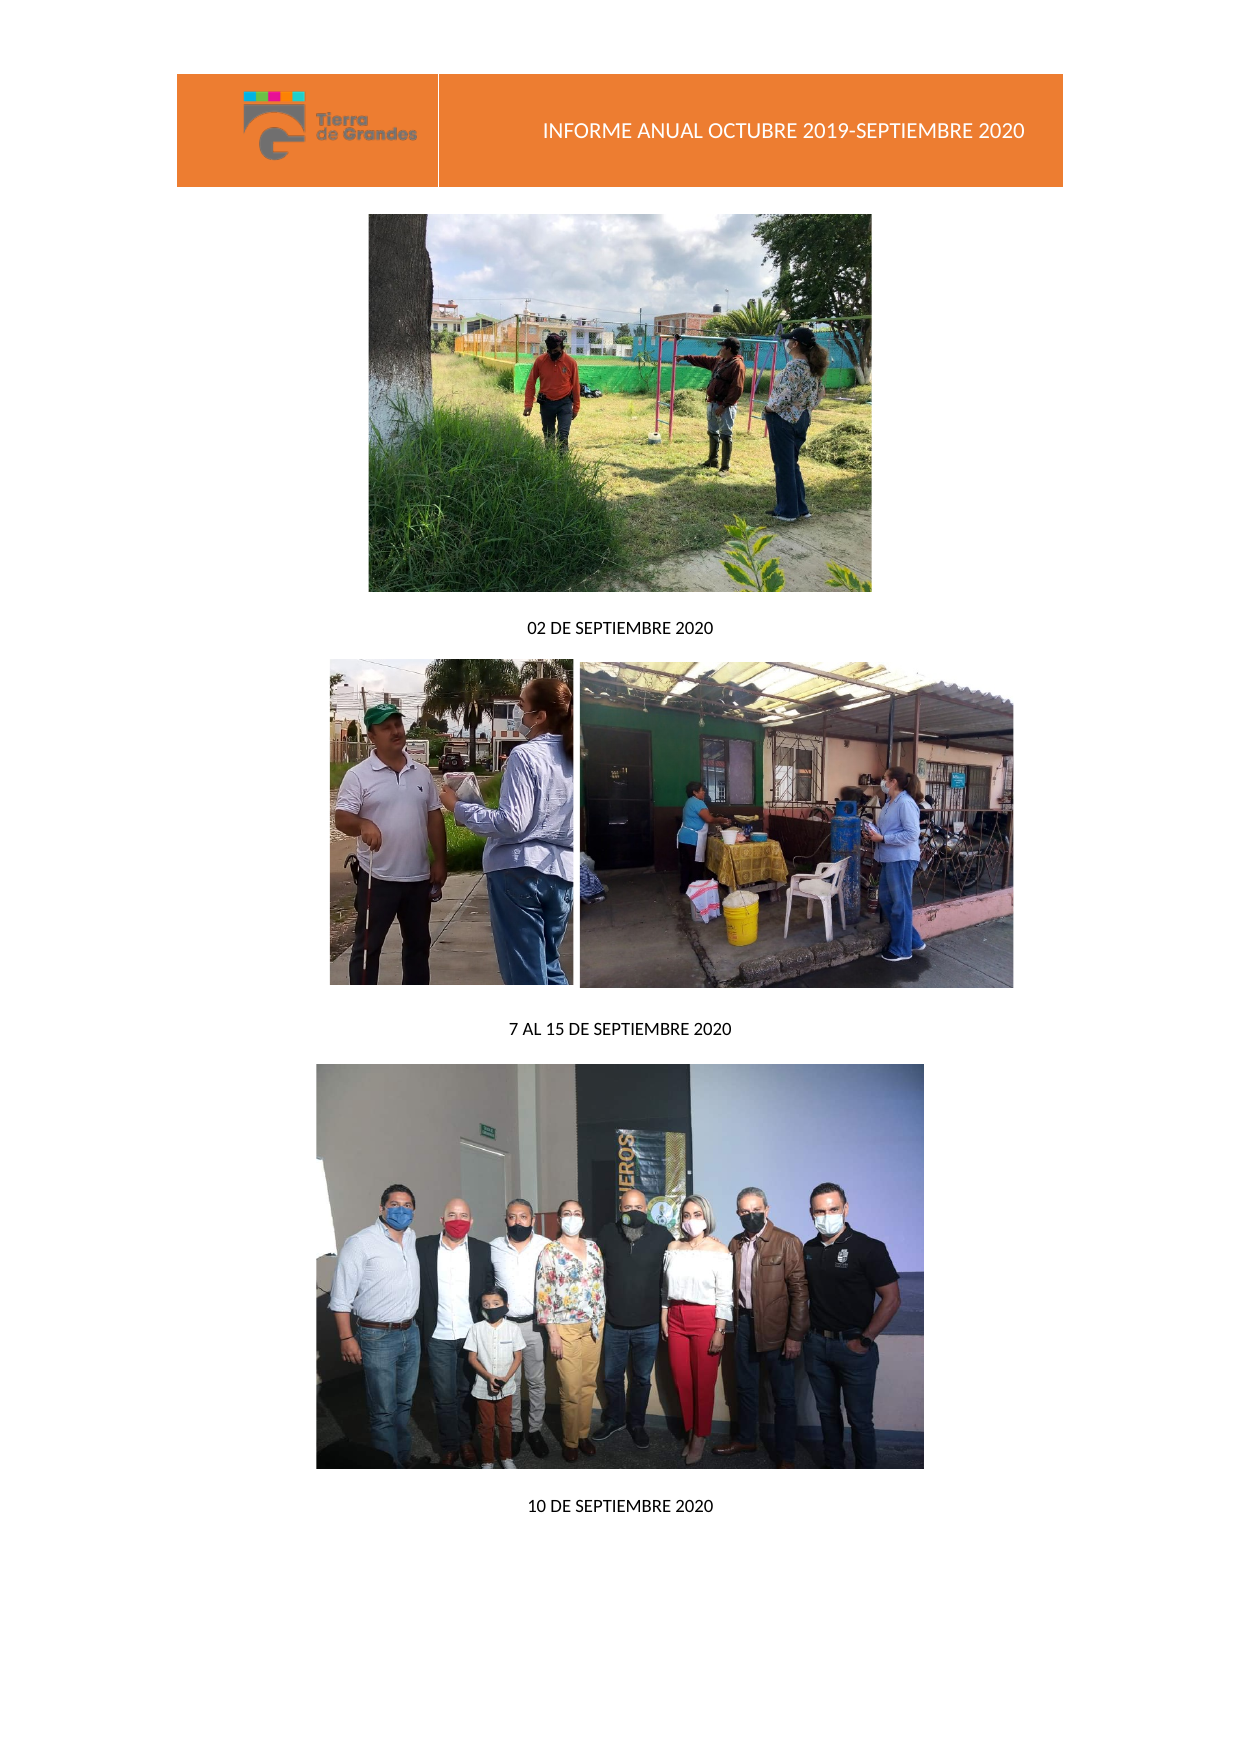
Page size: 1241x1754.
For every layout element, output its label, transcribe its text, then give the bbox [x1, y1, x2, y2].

picture [238, 85, 427, 175]
picture [316, 1064, 924, 1469]
text 02 DE SEPTIEMBRE 2020 [177, 617, 1063, 639]
text 10 DE SEPTIEMBRE 2020 [177, 1494, 1063, 1517]
picture [368, 214, 872, 592]
picture [579, 662, 1014, 988]
text 7 AL 15 DE SEPTIEMBRE 2020 [177, 1017, 1063, 1040]
picture [329, 659, 574, 985]
